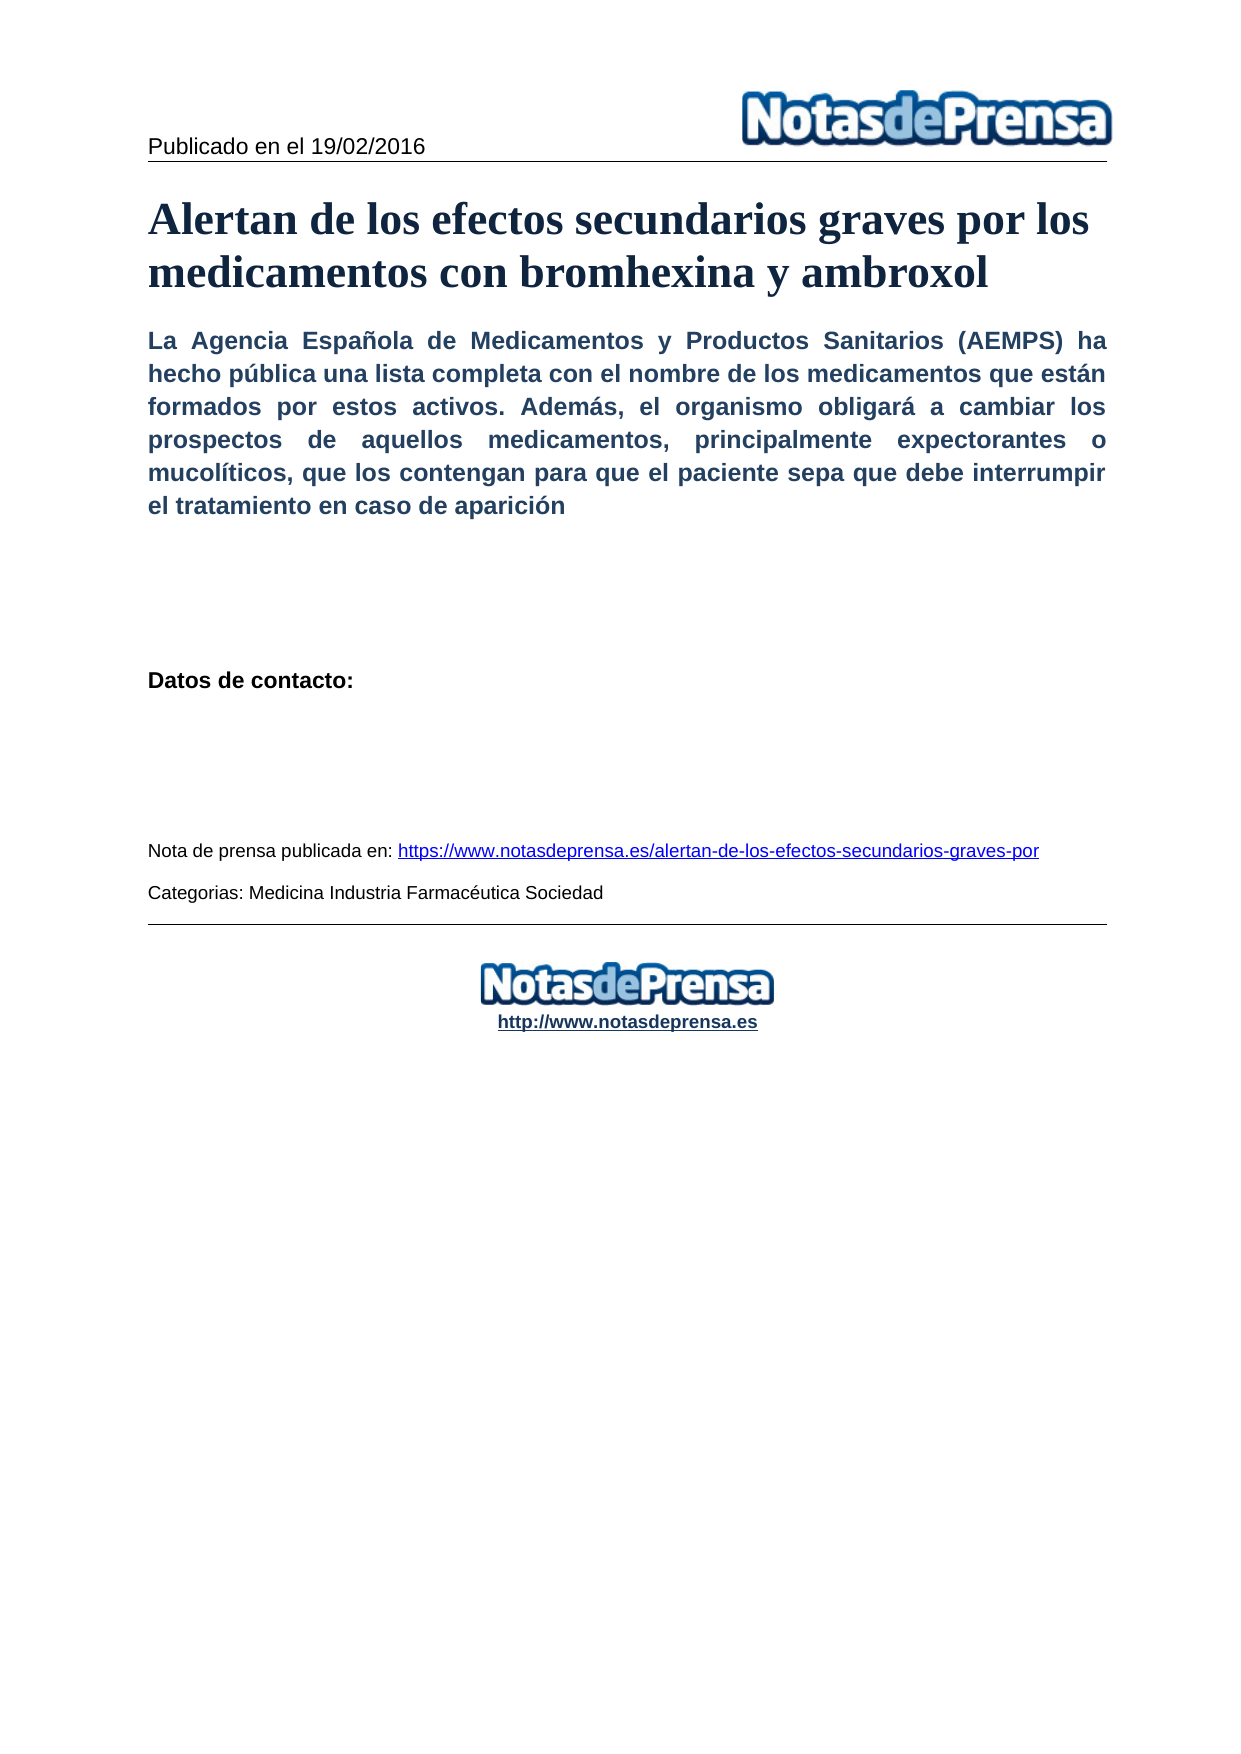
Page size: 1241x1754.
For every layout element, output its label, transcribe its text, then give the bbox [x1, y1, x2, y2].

text http://www.notasdeprensa.es [148, 1011, 1107, 1033]
text Publicado en el 19/02/2016 [148, 133, 1107, 161]
subtitle La Agencia Española de Medicamentos y Productos Sanitarios (AEMPS) ha hecho pública una lista completa con el nombre de los medicamentos que están formados por estos activos. Además, el organismo obligará a cambiar los prospectos de aquellos medicamentos, principalmente expectorantes o mucolíticos, que los contengan para que el paciente sepa que debe interrumpir el tratamiento en caso de aparición [148, 326, 1107, 520]
text Categorias: Medicina Industria Farmacéutica Sociedad [148, 882, 1107, 903]
text Nota de prensa publicada en: https://www.notasdeprensa.es/alertan-de-los-efectos-secundarios-graves-por [148, 839, 1107, 861]
picture [480, 961, 775, 1007]
subtitle Alertan de los efectos secundarios graves por los medicamentos con bromhexina y ambroxol [148, 192, 1107, 297]
picture [742, 90, 1113, 148]
text Datos de contacto: [148, 667, 1107, 694]
